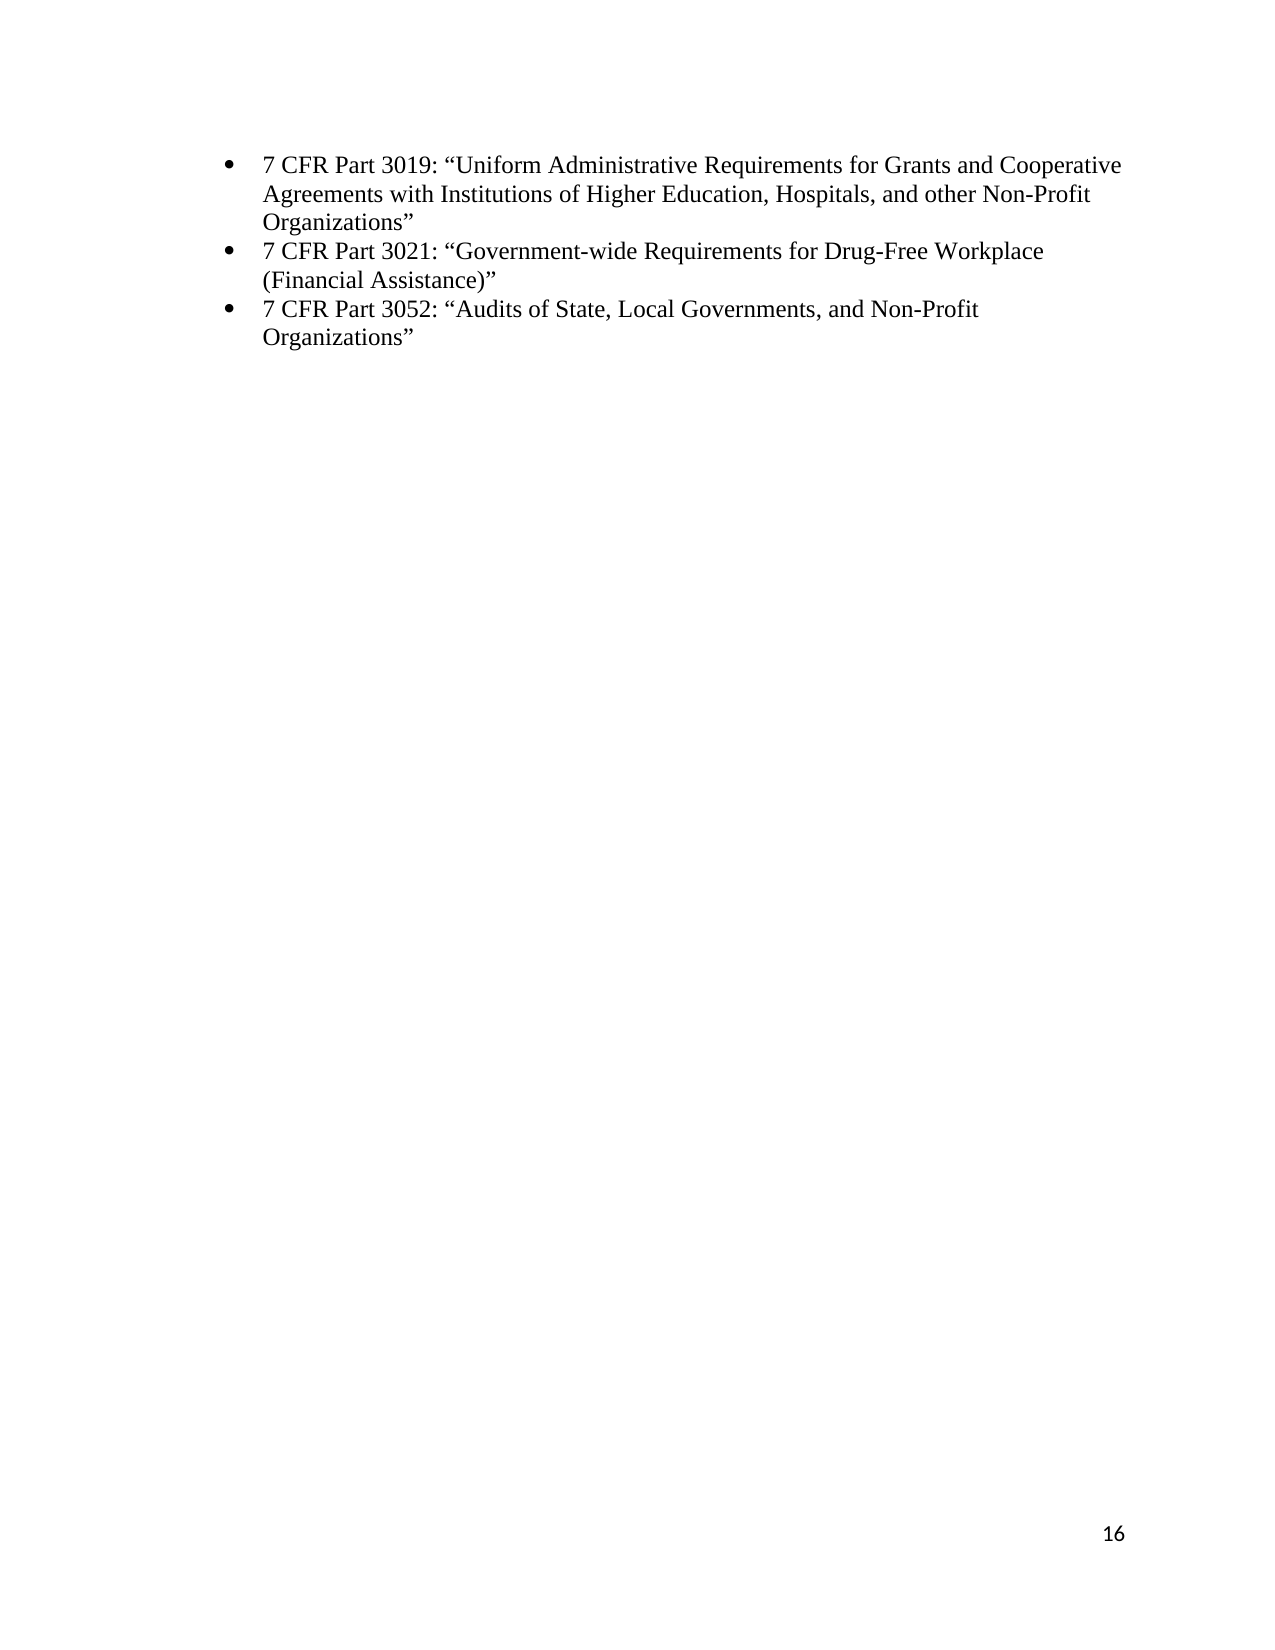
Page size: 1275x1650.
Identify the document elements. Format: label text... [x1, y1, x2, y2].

list 7 CFR Part 3019: “Uniform Administrative Requirements for Grants and Cooperative Agreements with Institutions of Higher Education, Hospitals, and other Non-Profit Organizations” [225, 150, 1125, 236]
list 7 CFR Part 3021: “Government-wide Requirements for Drug-Free Workplace (Financial Assistance)” [225, 236, 1125, 294]
list 7 CFR Part 3052: “Audits of State, Local Governments, and Non-Profit Organizations” [225, 294, 1125, 351]
